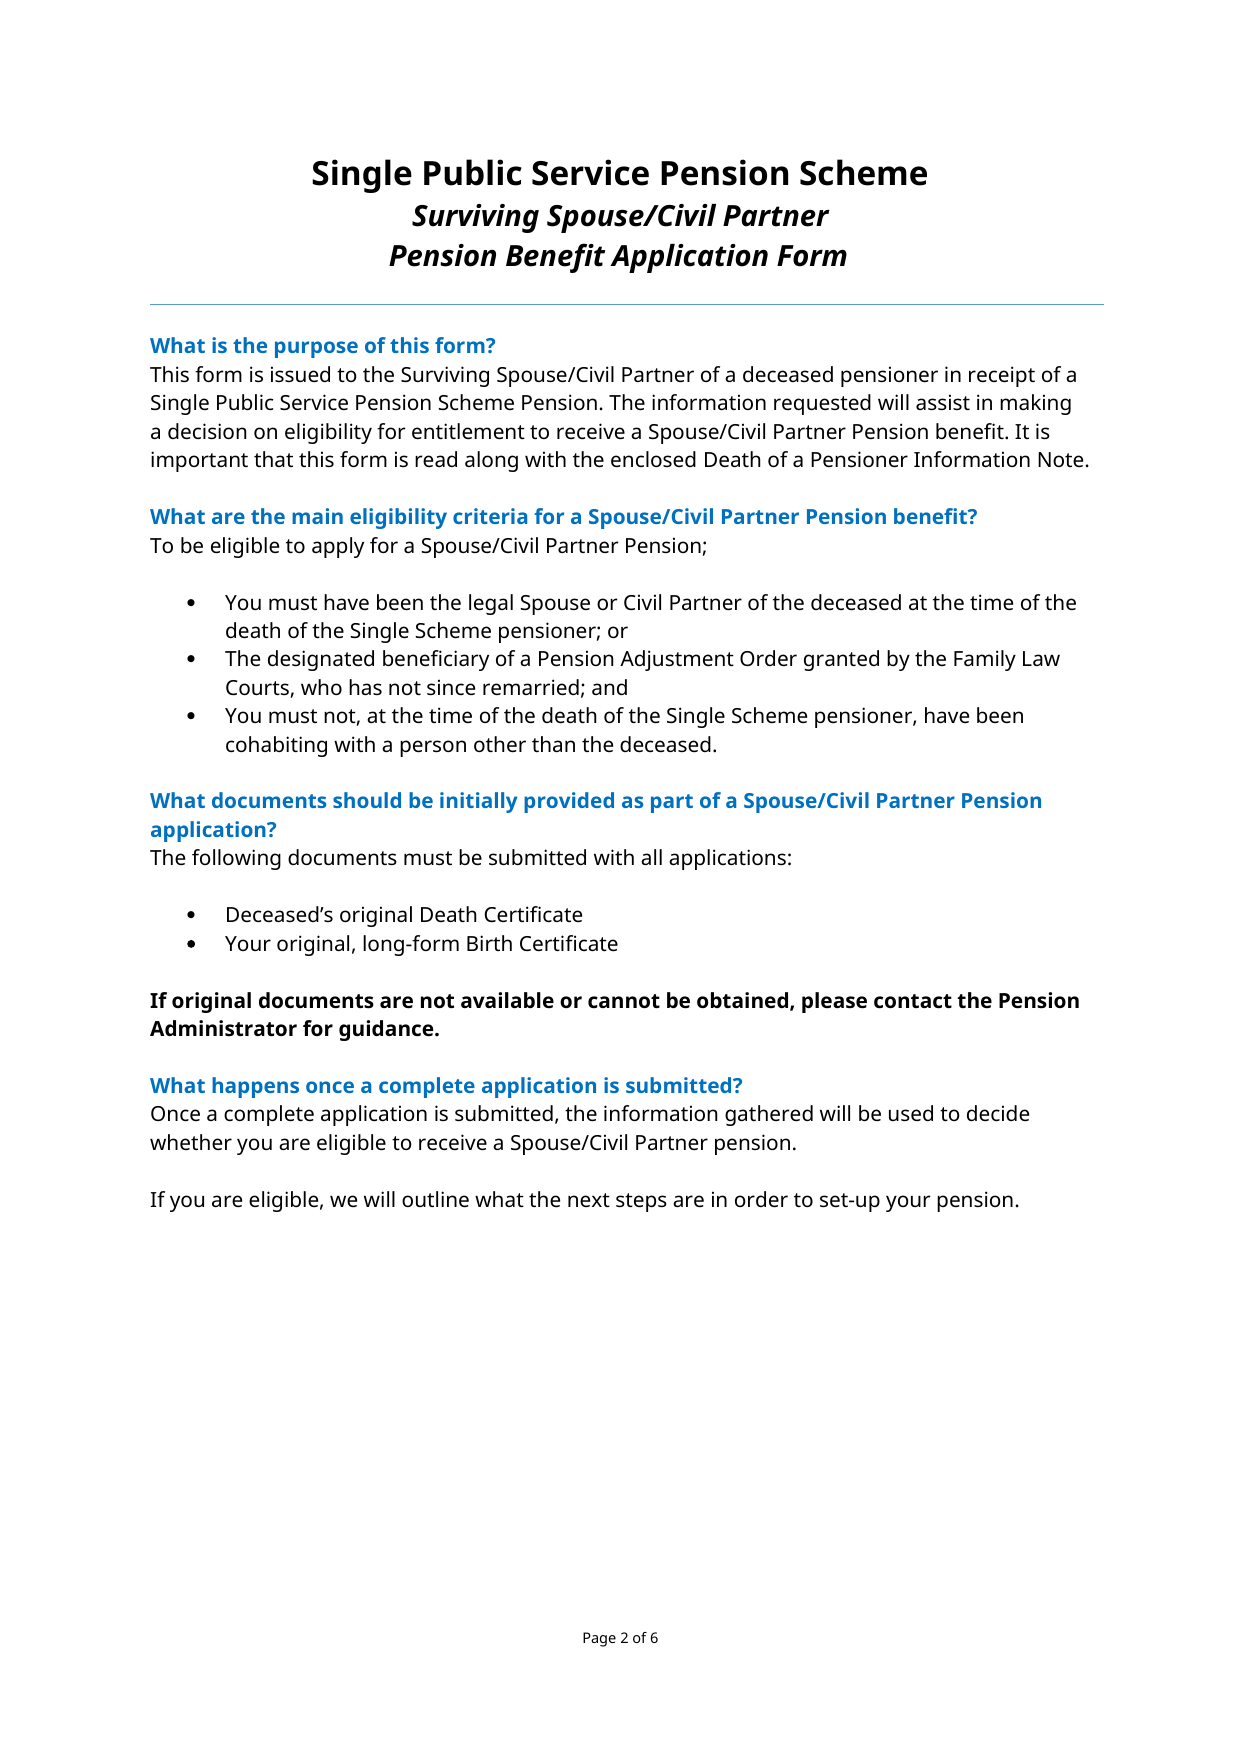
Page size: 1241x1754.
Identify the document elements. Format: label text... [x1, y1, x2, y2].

text If you are eligible, we will outline what the next steps are in order to set-up your pension. [150, 1185, 1090, 1213]
list You must have been the legal Spouse or Civil Partner of the deceased at the time of the death of the Single Scheme pensioner; or [187, 588, 1090, 644]
text The following documents must be submitted with all applications: [150, 843, 1090, 872]
text What are the main eligibility criteria for a Spouse/Civil Partner Pension benefit? [150, 502, 1090, 531]
text Once a complete application is submitted, the information gathered will be used to decide whether you are eligible to receive a Spouse/Civil Partner pension. [150, 1099, 1090, 1156]
list You must not, at the time of the death of the Single Scheme pensioner, have been cohabiting with a person other than the deceased. [187, 701, 1090, 758]
text What is the purpose of this form? [150, 332, 1090, 360]
text Surviving Spouse/Civil Partner [150, 195, 1090, 235]
text This form is issued to the Surviving Spouse/Civil Partner of a deceased pensioner in receipt of a Single Public Service Pension Scheme Pension. The information requested will assist in making a decision on eligibility for entitlement to receive a Spouse/Civil Partner Pension benefit. It is important that this form is read along with the enclosed Death of a Pensioner Information Note. [150, 360, 1090, 474]
list The designated beneficiary of a Pension Adjustment Order granted by the Family Law Courts, who has not since remarried; and [187, 644, 1090, 701]
text If original documents are not available or cannot be obtained, please contact the Pension Administrator for guidance. [150, 986, 1090, 1043]
text Pension Benefit Application Form [150, 235, 1090, 275]
list Your original, long-form Birth Certificate [187, 929, 1090, 957]
text To be eligible to apply for a Spouse/Civil Partner Pension; [150, 531, 1090, 559]
text What happens once a complete application is submitted? [150, 1071, 1090, 1099]
text What documents should be initially provided as part of a Spouse/Civil Partner Pension application? [150, 787, 1090, 843]
list Deceased’s original Death Certificate [187, 900, 1090, 929]
text Single Public Service Pension Scheme [150, 150, 1090, 195]
